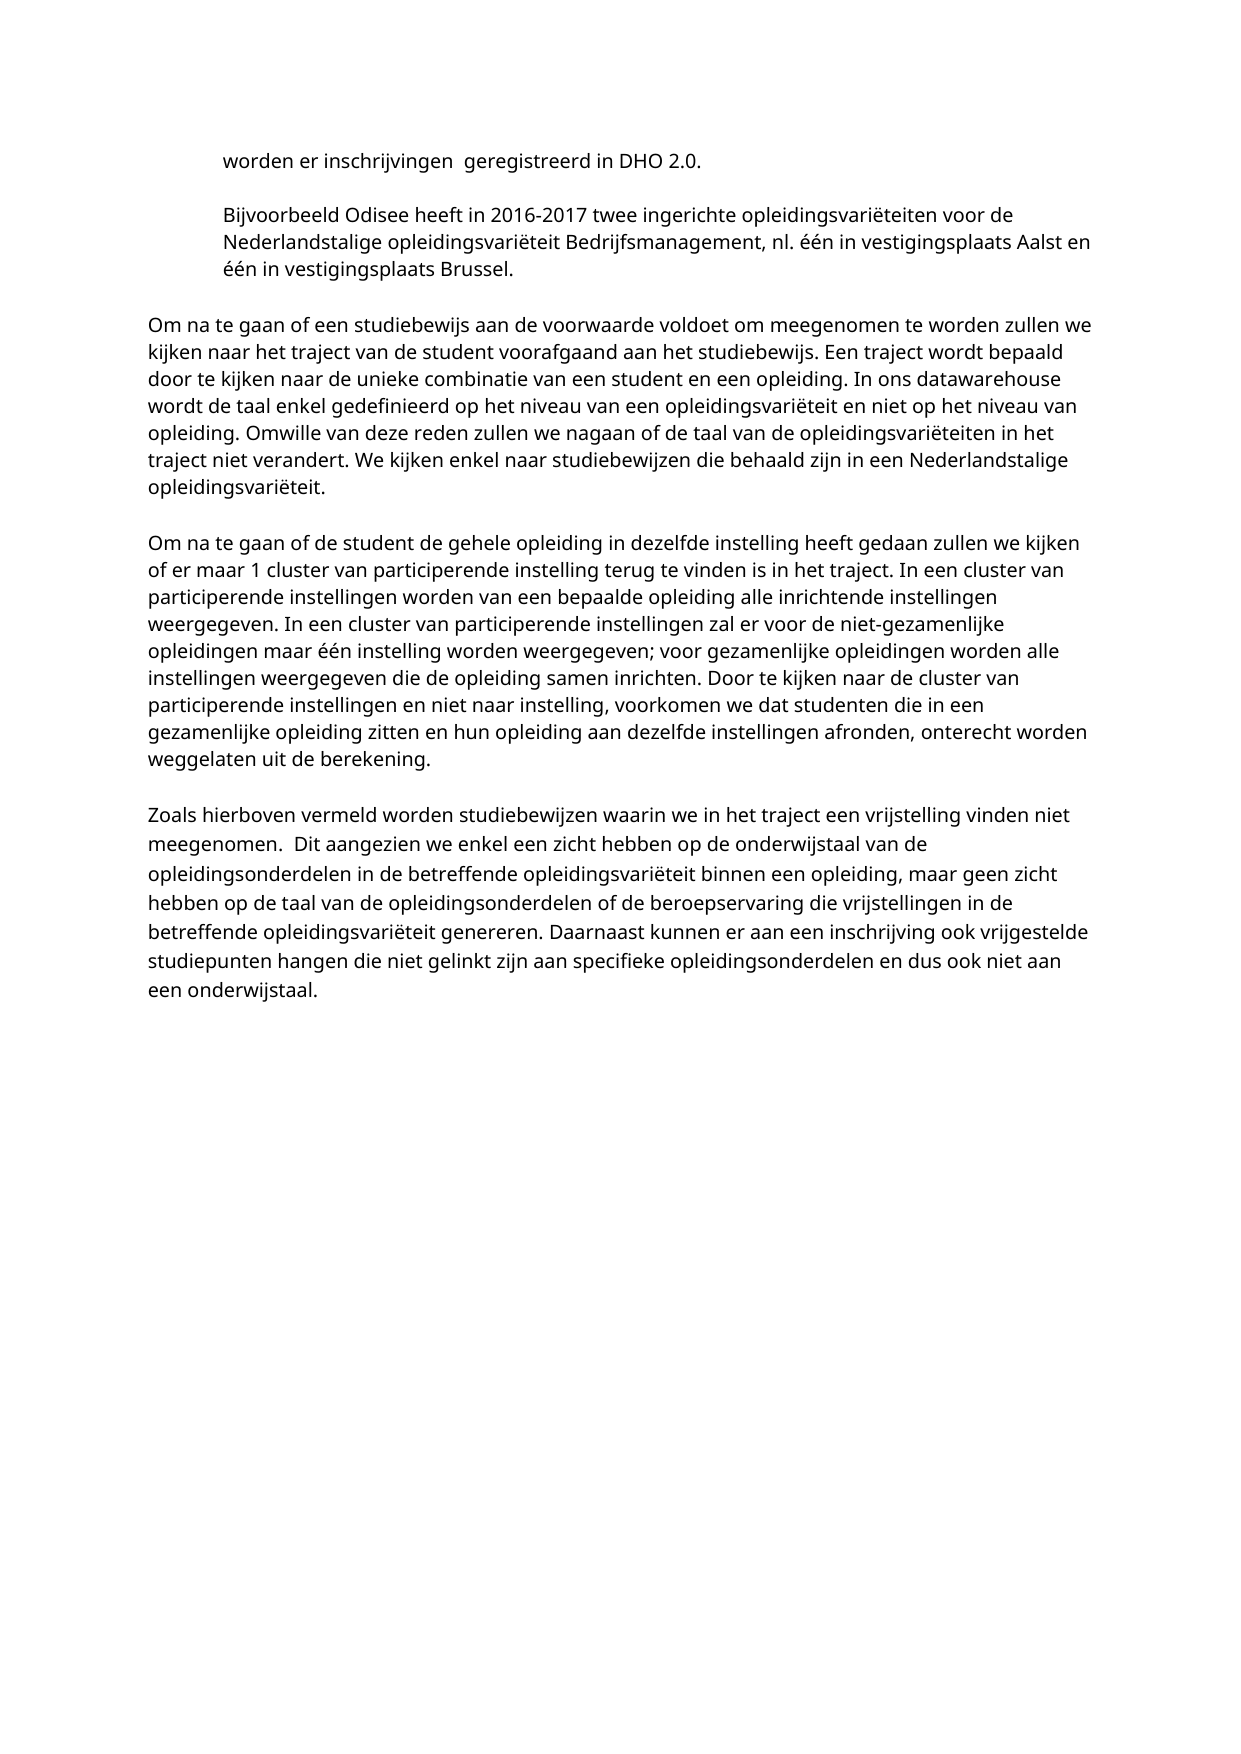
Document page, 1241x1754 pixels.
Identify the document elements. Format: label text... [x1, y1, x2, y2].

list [185, 148, 1093, 282]
text Om na te gaan of de student de gehele opleiding in dezelfde instelling heeft gedaan zullen we kijken of er maar 1 cluster van participerende instelling terug te vinden is in het traject. In een cluster van participerende instellingen worden van een bepaalde opleiding alle inrichtende instellingen weergegeven. In een cluster van participerende instellingen zal er voor de niet-gezamenlijke opleidingen maar één instelling worden weergegeven; voor gezamenlijke opleidingen worden alle instellingen weergegeven die de opleiding samen inrichten. Door te kijken naar de cluster van participerende instellingen en niet naar instelling, voorkomen we dat studenten die in een gezamenlijke opleiding zitten en hun opleiding aan dezelfde instellingen afronden, onterecht worden weggelaten uit de berekening. [148, 530, 1093, 772]
text Om na te gaan of een studiebewijs aan de voorwaarde voldoet om meegenomen te worden zullen we kijken naar het traject van de student voorafgaand aan het studiebewijs. Een traject wordt bepaald door te kijken naar de unieke combinatie van een student en een opleiding. In ons datawarehouse wordt de taal enkel gedefinieerd op het niveau van een opleidingsvariëteit en niet op het niveau van opleiding. Omwille van deze reden zullen we nagaan of de taal van de opleidingsvariëteiten in het traject niet verandert. We kijken enkel naar studiebewijzen die behaald zijn in een Nederlandstalige opleidingsvariëteit. [148, 312, 1093, 501]
text Zoals hierboven vermeld worden studiebewijzen waarin we in het traject een vrijstelling vinden niet meegenomen. Dit aangezien we enkel een zicht hebben op de onderwijstaal van de opleidingsonderdelen in de betreffende opleidingsvariëteit binnen een opleiding, maar geen zicht hebben op de taal van de opleidingsonderdelen of de beroepservaring die vrijstellingen in de betreffende opleidingsvariëteit genereren. Daarnaast kunnen er aan een inschrijving ook vrijgestelde studiepunten hangen die niet gelinkt zijn aan specifieke opleidingsonderdelen en dus ook niet aan een onderwijstaal. [148, 802, 1093, 1003]
